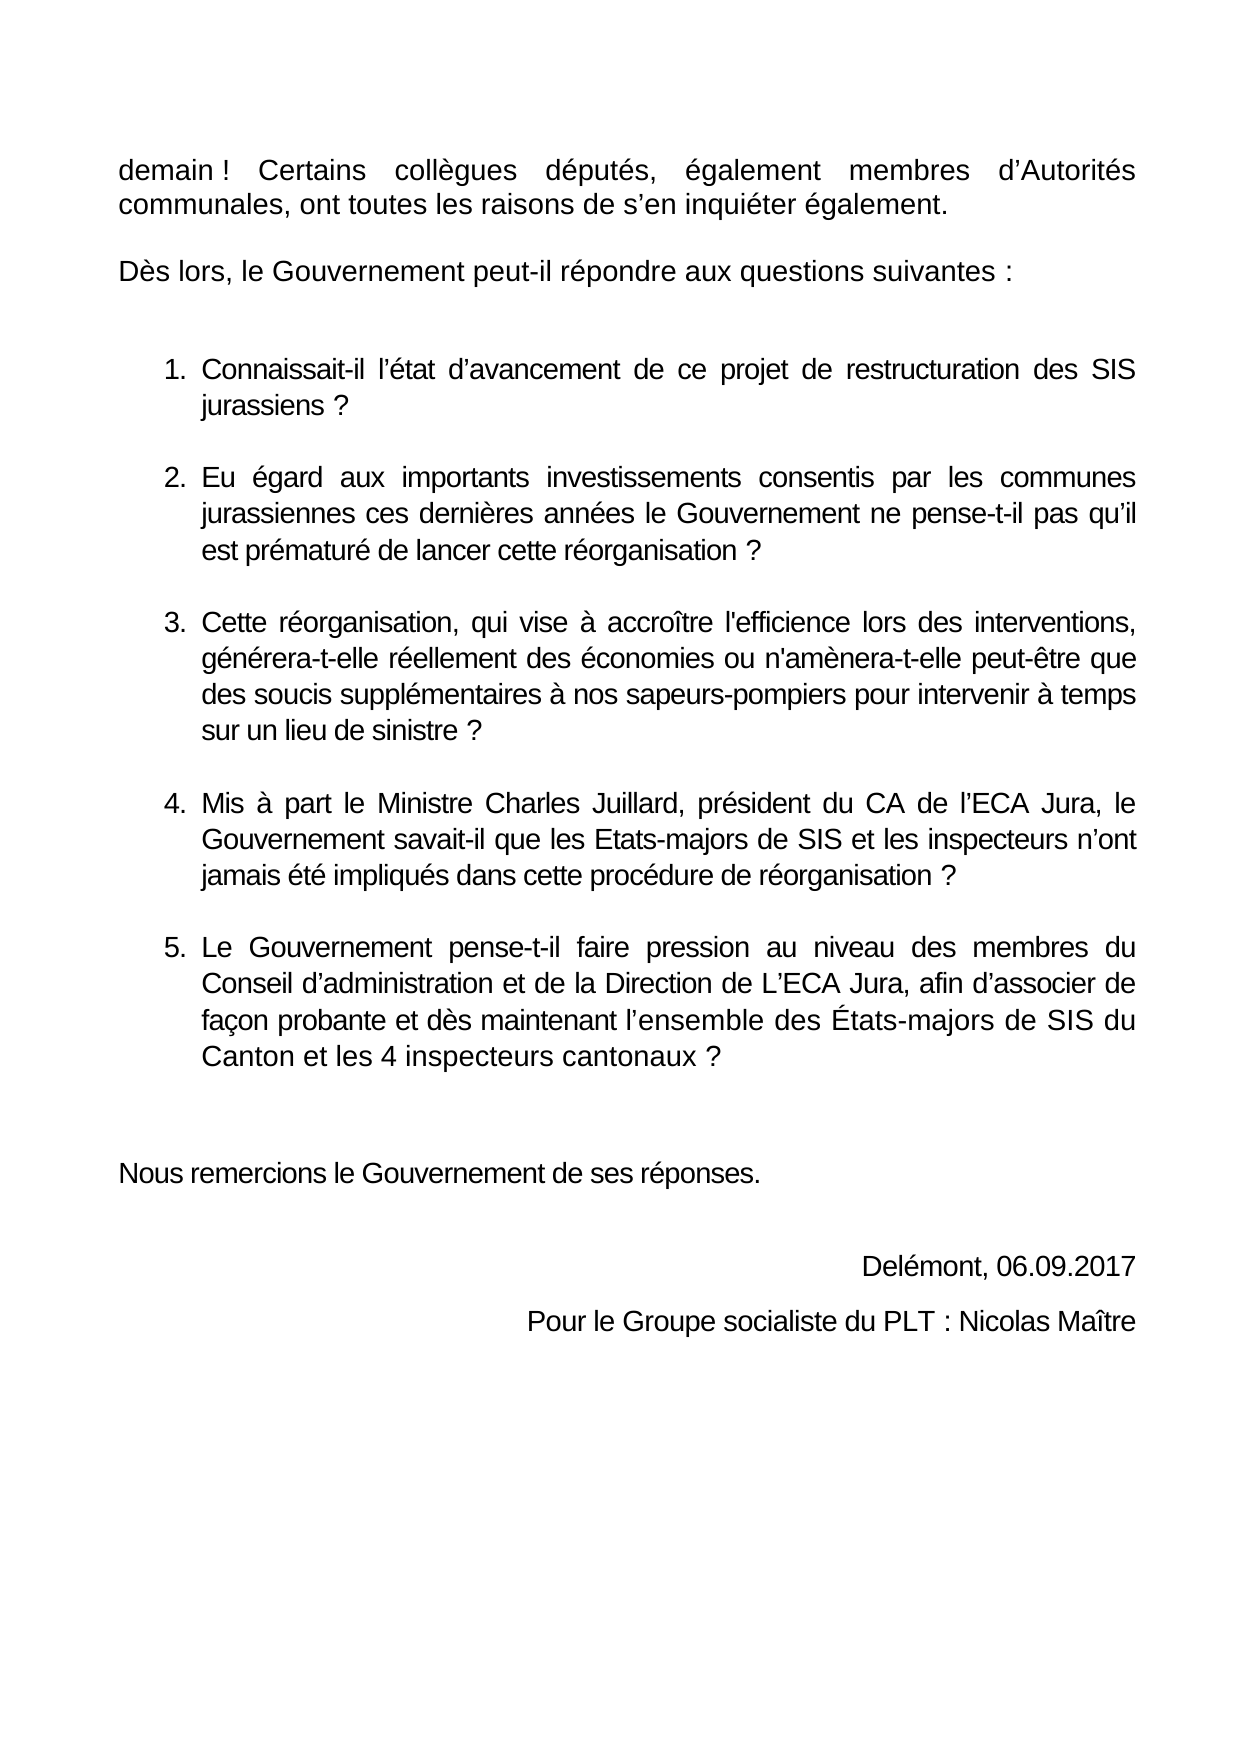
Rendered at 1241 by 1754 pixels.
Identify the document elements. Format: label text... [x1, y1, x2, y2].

list Mis à part le Ministre Charles Juillard, président du CA de l’ECA Jura, le Gouvernement savait-il que les Etats-majors de SIS et les inspecteurs n’ont jamais été impliqués dans cette procédure de réorganisation ? [163, 786, 1137, 892]
list Eu égard aux importants investissements consentis par les communes jurassiennes ces dernières années le Gouvernement ne pense-t-il pas qu’il est prématuré de lancer cette réorganisation ? [163, 460, 1137, 566]
text Pour le Groupe socialiste du PLT : Nicolas Maître [155, 1310, 1137, 1337]
list Le Gouvernement pense-t-il faire pression au niveau des membres du Conseil d’administration et de la Direction de L’ECA Jura, afin d’associer de façon probante et dès maintenant l’ensemble des États-majors de SIS du Canton et les 4 inspecteurs cantonaux ? [163, 930, 1137, 1072]
text Nous remercions le Gouvernement de ses réponses. [53, 1092, 1202, 1254]
text Dès lors, le Gouvernement peut-il répondre aux questions suivantes : [53, 254, 1202, 352]
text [53, 89, 1202, 220]
text Delémont, 06.09.2017 [155, 1254, 1137, 1282]
list Connaissait-il l’état d’avancement de ce projet de restructuration des SIS jurassiens ? [163, 352, 1137, 422]
list Cette réorganisation, qui vise à accroître l'efficience lors des interventions, générera-t-elle réellement des économies ou n'amènera-t-elle peut-être que des soucis supplémentaires à nos sapeurs-pompiers pour intervenir à temps sur un lieu de sinistre ? [163, 605, 1137, 747]
